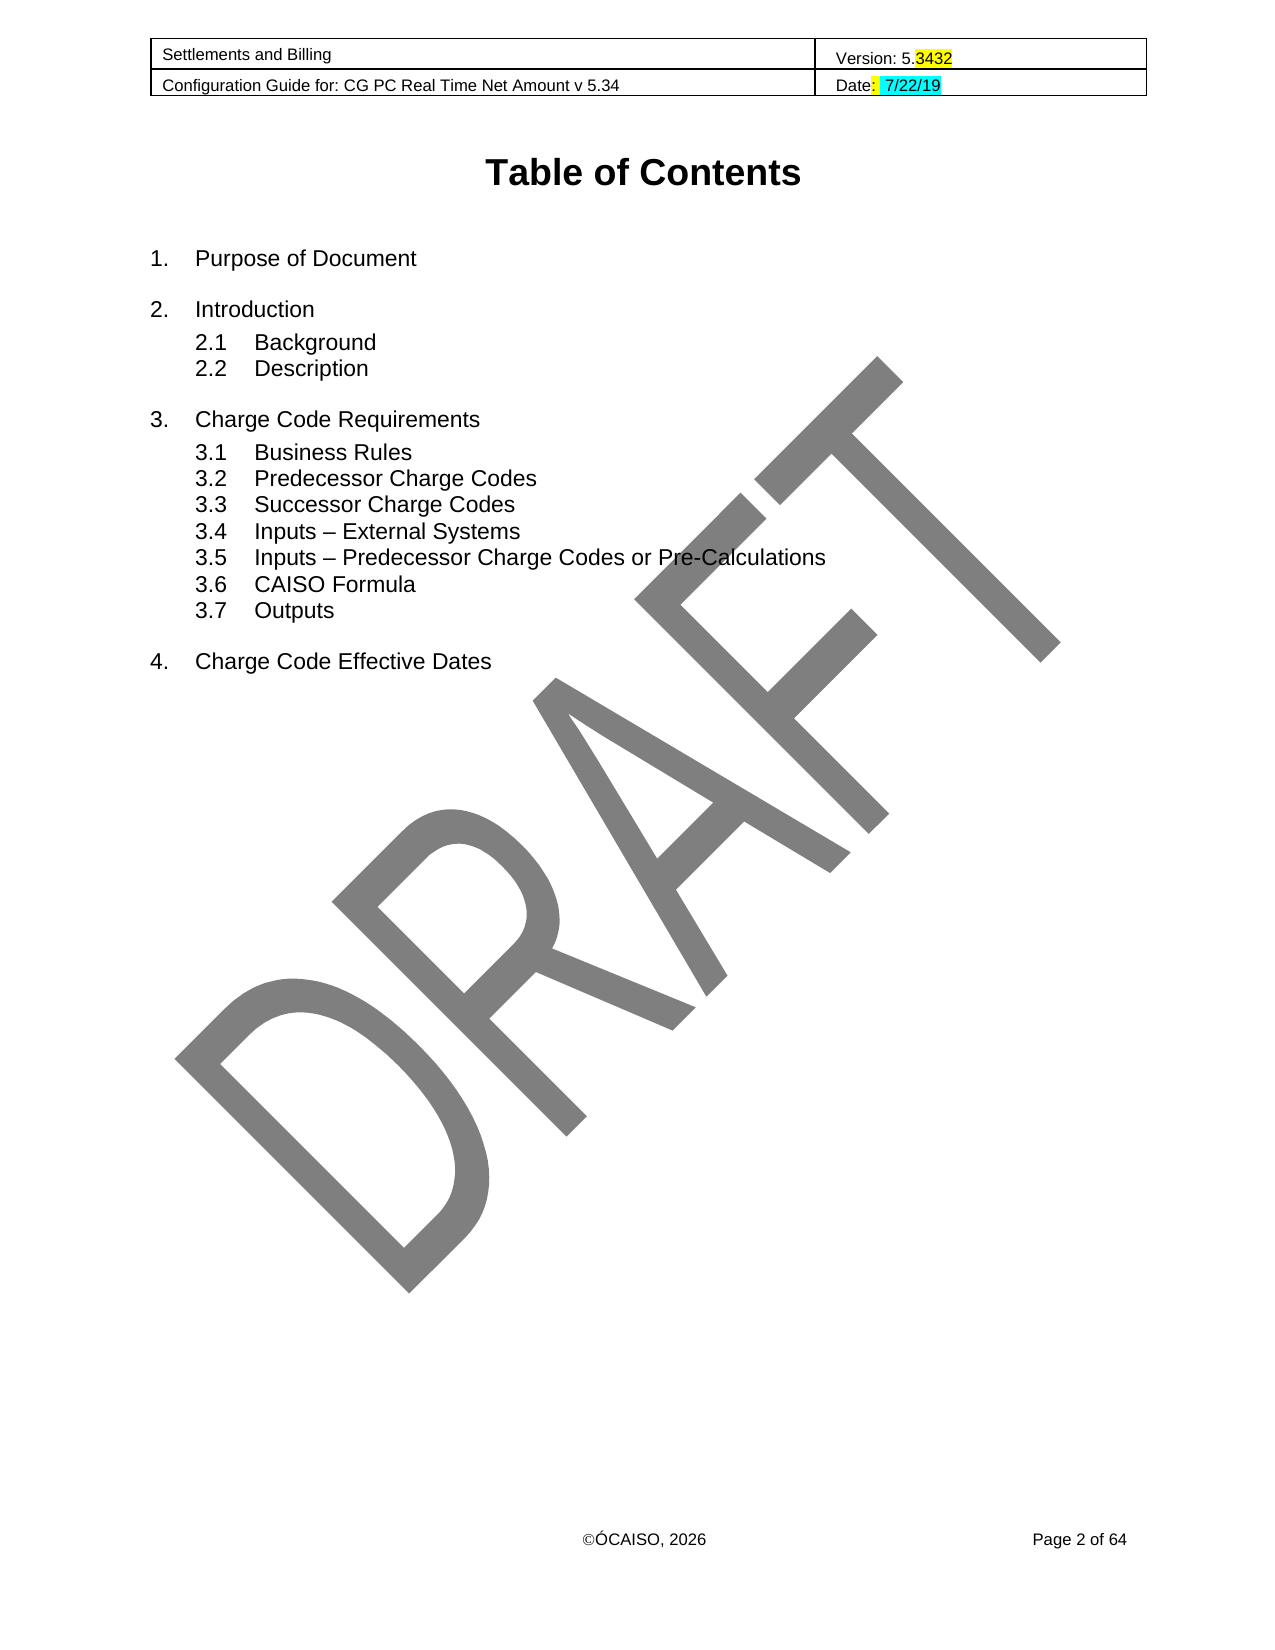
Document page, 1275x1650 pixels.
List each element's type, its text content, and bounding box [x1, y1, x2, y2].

text 2.2 Description 3 [195, 355, 1062, 381]
text 4. Charge Code Effective Dates 63 [150, 648, 1062, 674]
text 3.6 CAISO Formula 20 [195, 571, 1062, 597]
text 1. Purpose of Document 3 [150, 244, 1062, 271]
text 3.5 Inputs – Predecessor Charge Codes or Pre-Calculations 17 [195, 544, 1062, 571]
text 3.7 Outputs 49 [195, 597, 1062, 623]
text 3.1 Business Rules 3 [195, 439, 1062, 465]
text 3.2 Predecessor Charge Codes 11 [195, 465, 1062, 491]
title Table of Contents [150, 150, 1137, 193]
text 3. Charge Code Requirements 3 [150, 406, 1062, 432]
text 2. Introduction 3 [150, 296, 1062, 322]
text 3.4 Inputs – External Systems 12 [195, 518, 1062, 544]
text 3.3 Successor Charge Codes 12 [195, 491, 1062, 518]
text 2.1 Background 3 [195, 328, 1062, 355]
